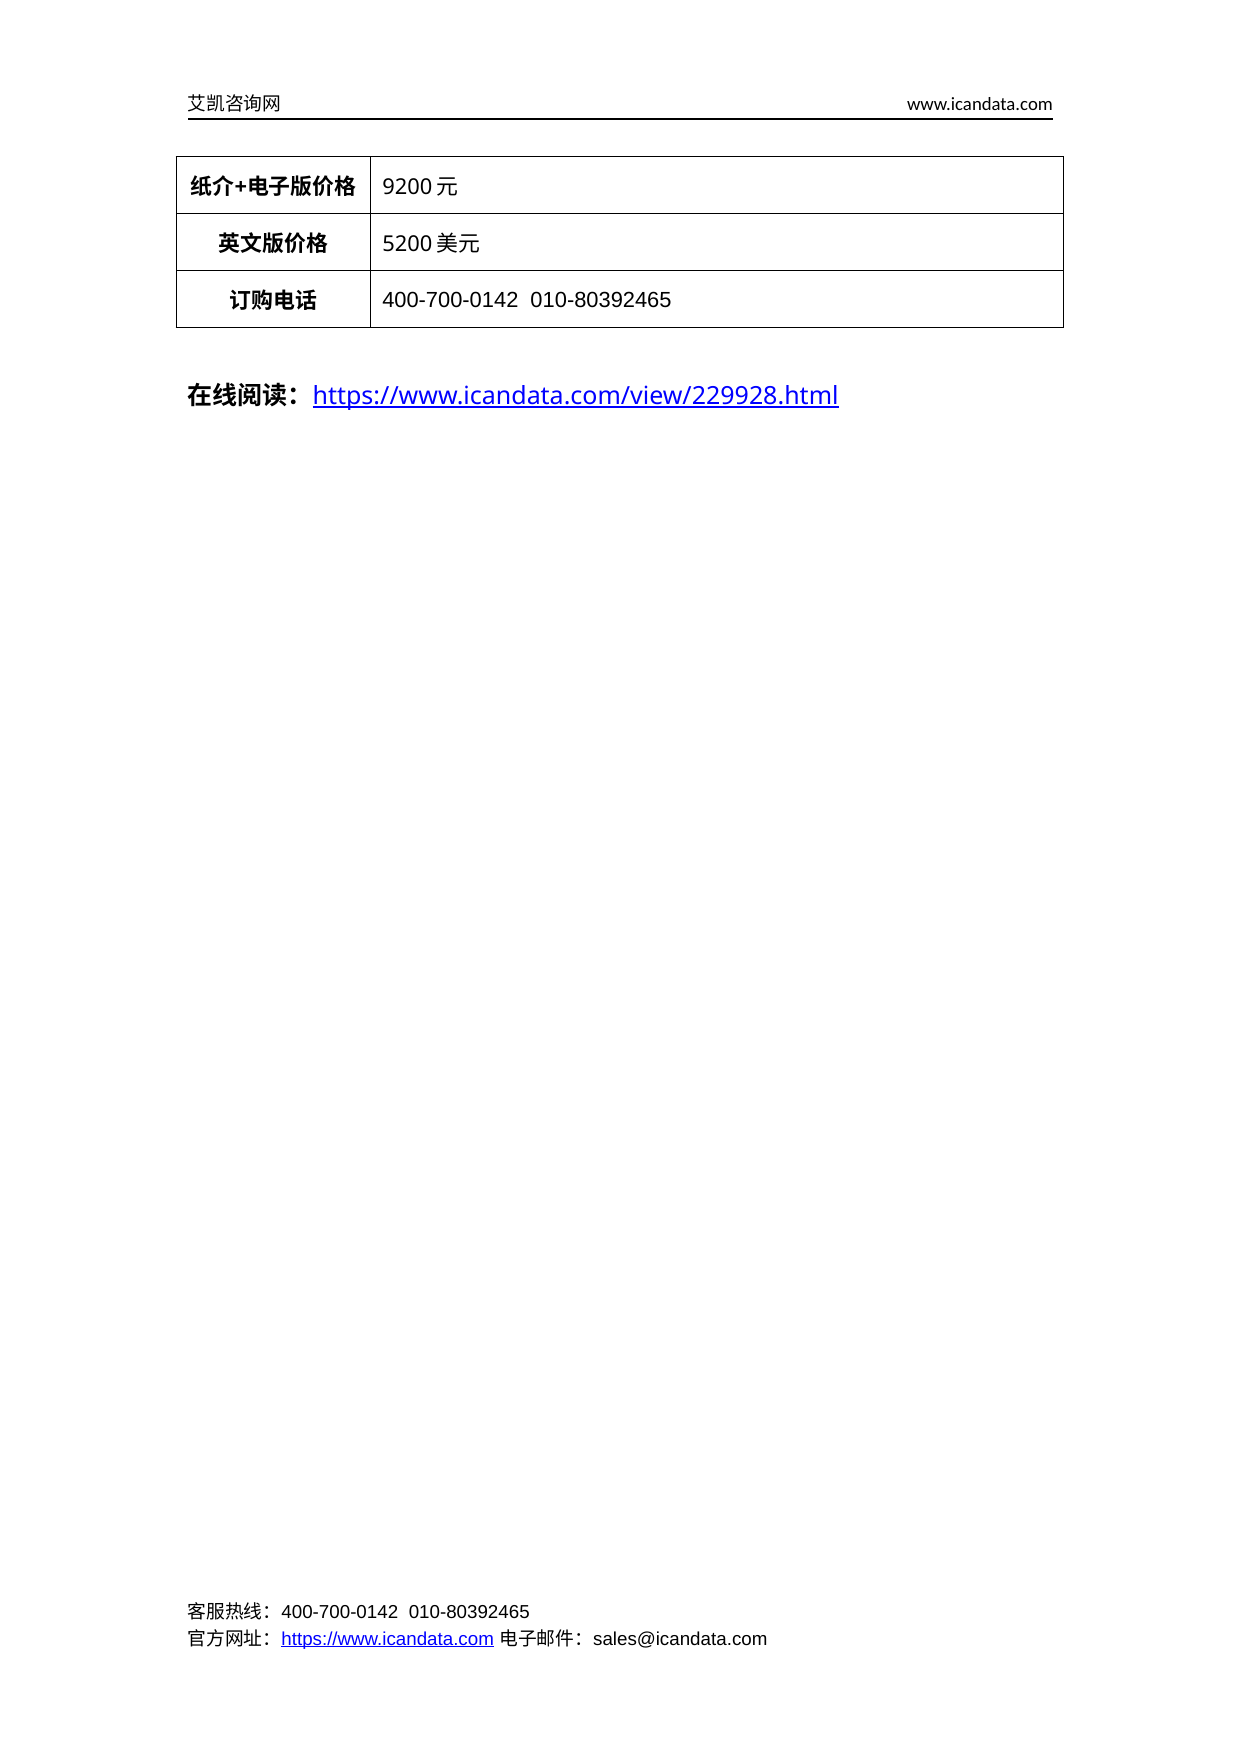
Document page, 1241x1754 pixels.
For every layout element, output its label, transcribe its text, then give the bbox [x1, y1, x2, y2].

text 在线阅读：https://www.icandata.com/view/229928.html [187, 361, 1053, 426]
table_cell 纸介+电子版价格 [177, 157, 370, 213]
table_cell 英文版价格 [177, 214, 370, 270]
table_cell 400-700-0142 010-80392465 [371, 271, 1063, 327]
table_cell 5200美元 [371, 214, 1063, 270]
table_cell 订购电话 [177, 271, 370, 327]
table_cell 9200元 [371, 157, 1063, 213]
